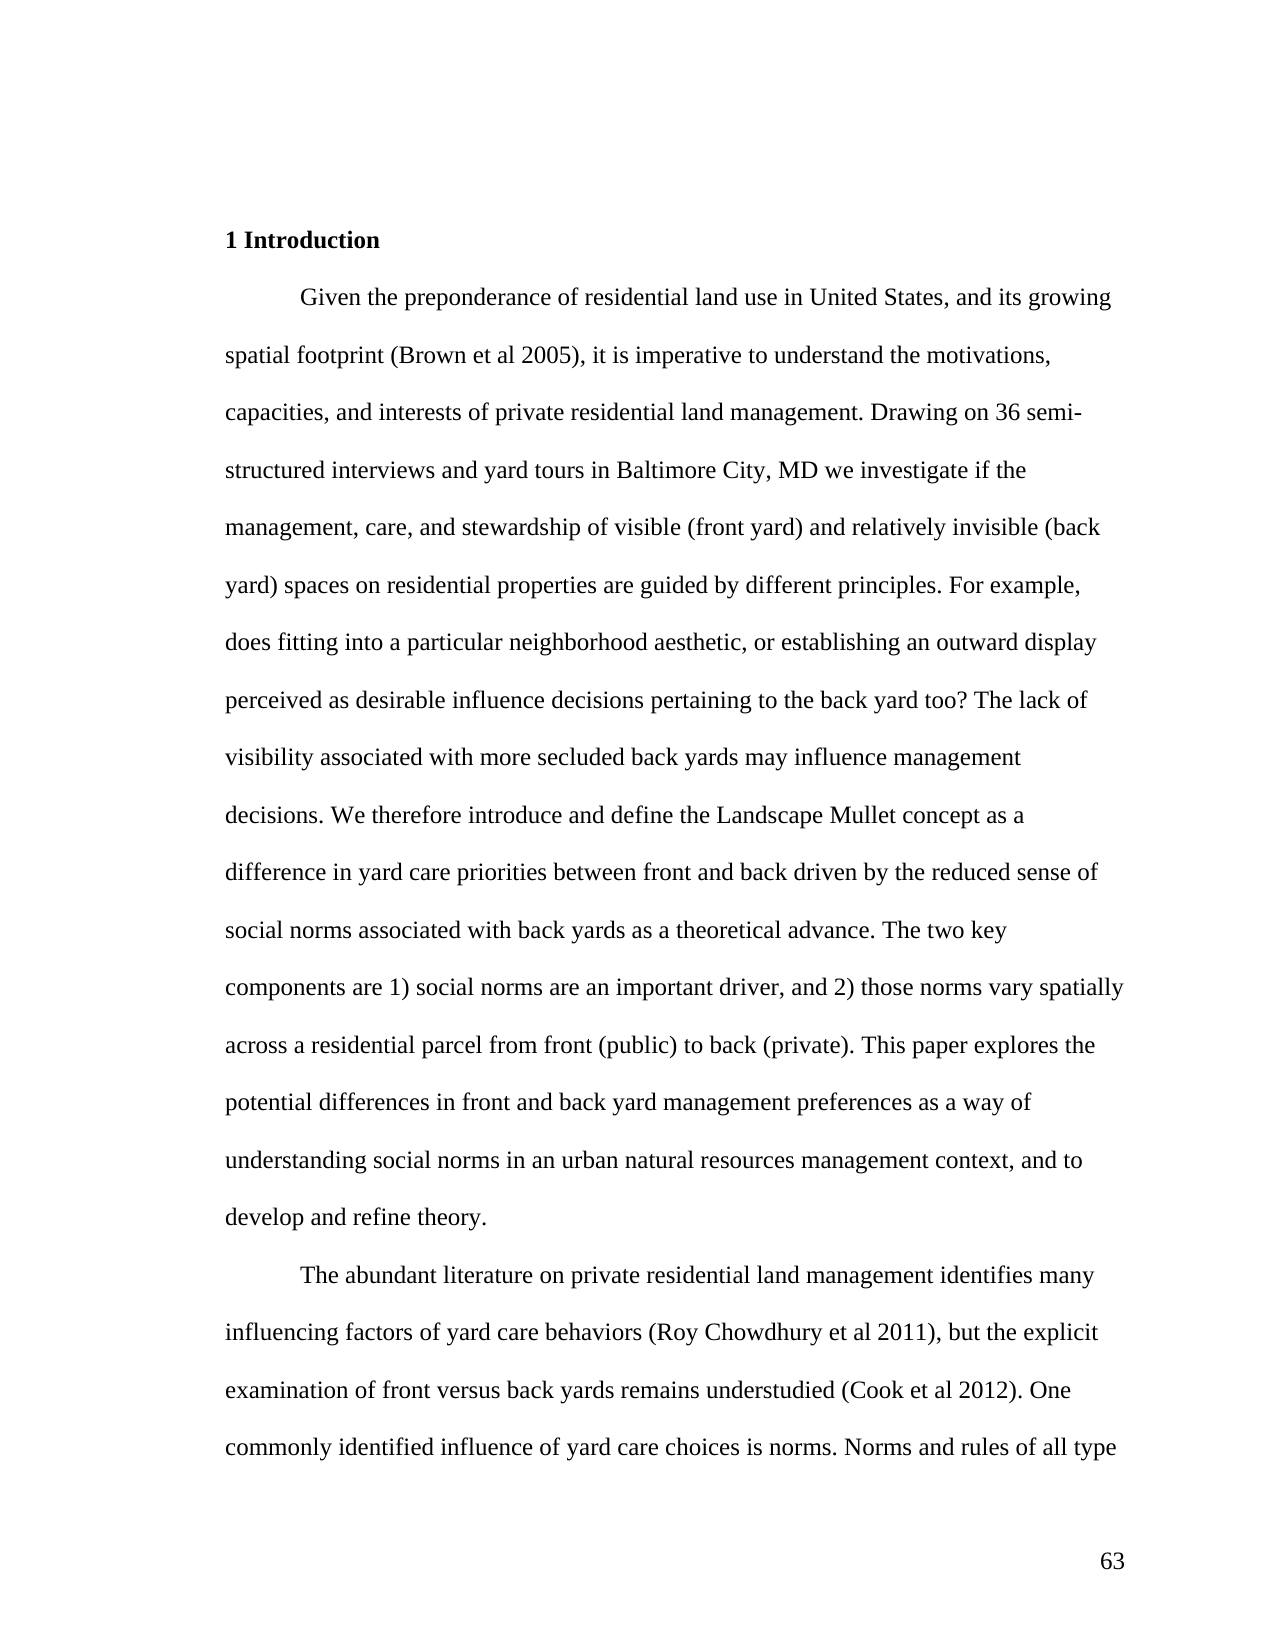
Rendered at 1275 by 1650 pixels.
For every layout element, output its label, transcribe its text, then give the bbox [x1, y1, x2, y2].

text Given the preponderance of residential land use in United States, and its growing spatial footprint (Brown et al 2005), it is imperative to understand the motivations, capacities, and interests of private residential land management. Drawing on 36 semi-structured interviews and yard tours in Baltimore City, MD we investigate if the management, care, and stewardship of visible (front yard) and relatively invisible (back yard) spaces on residential properties are guided by different principles. For example, does fitting into a particular neighborhood aesthetic, or establishing an outward display perceived as desirable influence decisions pertaining to the back yard too? The lack of visibility associated with more secluded back yards may influence management decisions. We therefore introduce and define the Landscape Mullet concept as a difference in yard care priorities between front and back driven by the reduced sense of social norms associated with back yards as a theoretical advance. The two key components are 1) social norms are an important driver, and 2) those norms vary spatially across a residential parcel from front (public) to back (private). This paper explores the potential differences in front and back yard management preferences as a way of understanding social norms in an urban natural resources management context, and to develop and refine theory. [225, 282, 1125, 1231]
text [225, 1260, 1125, 1461]
subtitle 1 Introduction [225, 225, 1125, 254]
